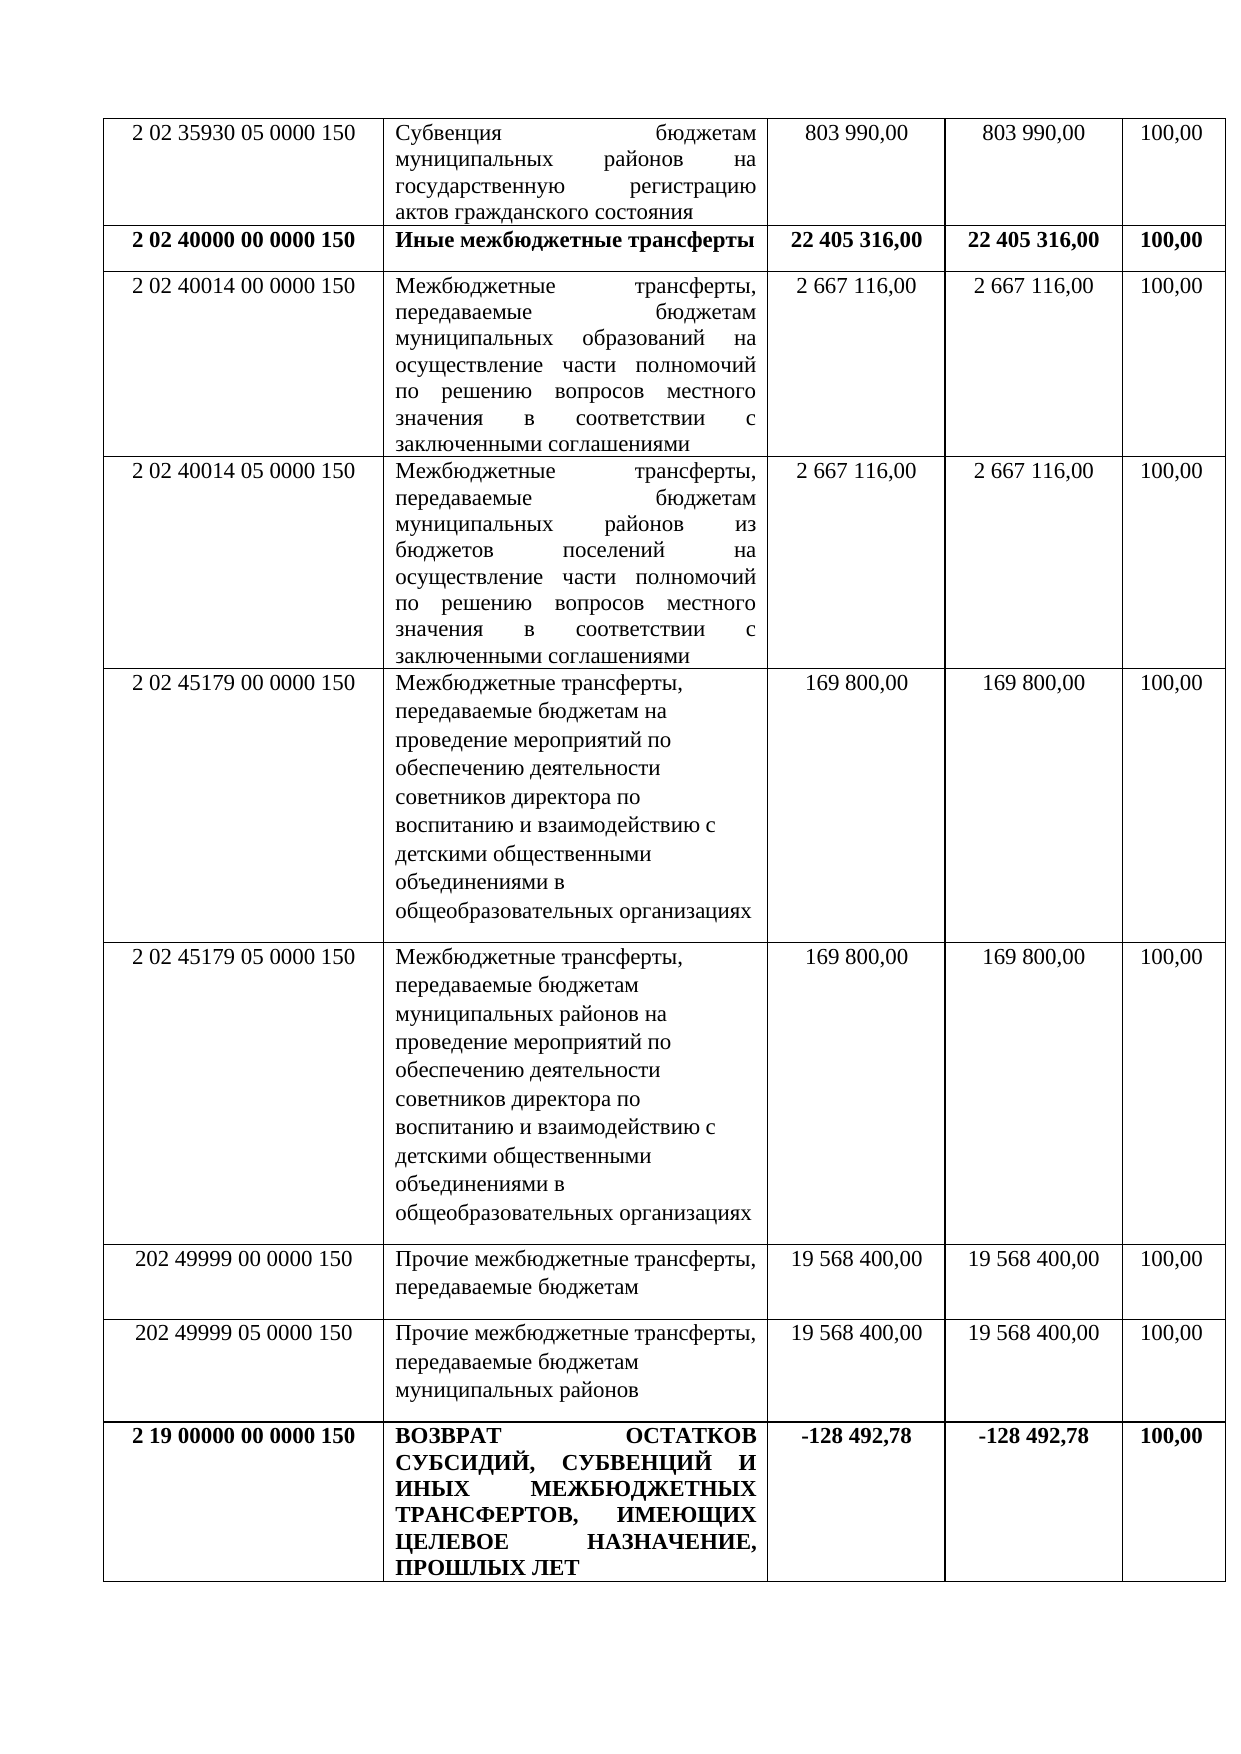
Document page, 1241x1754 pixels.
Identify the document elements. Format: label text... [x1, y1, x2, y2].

table_cell Межбюджетные трансферты, передаваемые бюджетам на проведение мероприятий по обеспечению деятельности советников директора по воспитанию и взаимодействию с детскими общественными объединениями в общеобразовательных организациях [384, 669, 767, 942]
table_cell 100,00 [1123, 1423, 1225, 1581]
table_cell 19 568 400,00 [768, 1320, 944, 1421]
table_cell 19 568 400,00 [946, 1245, 1122, 1318]
table_cell 2 667 116,00 [768, 457, 944, 668]
table_cell 2 19 00000 00 0000 150 [104, 1423, 383, 1581]
table_cell 202 49999 00 0000 150 [104, 1245, 383, 1318]
table_cell Межбюджетные трансферты, передаваемые бюджетам муниципальных районов на проведение мероприятий по обеспечению деятельности советников директора по воспитанию и взаимодействию с детскими общественными объединениями в общеобразовательных организациях [384, 943, 767, 1244]
table_cell 22 405 316,00 [768, 226, 944, 271]
table_cell 100,00 [1123, 226, 1225, 271]
table_cell 169 800,00 [768, 943, 944, 1244]
table_cell Межбюджетные трансферты, передаваемые бюджетам муниципальных образований на осуществление части полномочий по решению вопросов местного значения в соответствии с заключенными соглашениями [384, 272, 767, 456]
table_cell 2 667 116,00 [946, 457, 1122, 668]
table_cell -128 492,78 [946, 1423, 1122, 1581]
table_cell 202 49999 05 0000 150 [104, 1320, 383, 1421]
table_cell 2 02 40000 00 0000 150 [104, 226, 383, 271]
table_cell -128 492,78 [768, 1423, 944, 1581]
table_cell 2 02 45179 05 0000 150 [104, 943, 383, 1244]
table_cell 169 800,00 [768, 669, 944, 942]
table_cell 100,00 [1123, 1245, 1225, 1318]
table_cell Субвенция бюджетам муниципальных районов на государственную регистрацию актов гражданского состояния [384, 119, 767, 224]
table_cell 22 405 316,00 [946, 226, 1122, 271]
table_cell 2 667 116,00 [946, 272, 1122, 456]
table_cell 100,00 [1123, 457, 1225, 668]
table_cell 2 02 45179 00 0000 150 [104, 669, 383, 942]
table_cell 169 800,00 [946, 943, 1122, 1244]
table_cell 2 667 116,00 [768, 272, 944, 456]
table_cell 2 02 40014 05 0000 150 [104, 457, 383, 668]
table_cell 100,00 [1123, 1320, 1225, 1421]
table_cell 169 800,00 [946, 669, 1122, 942]
table_cell Иные межбюджетные трансферты [384, 226, 767, 271]
table_cell 2 02 40014 00 0000 150 [104, 272, 383, 456]
table_cell 19 568 400,00 [946, 1320, 1122, 1421]
table_cell 100,00 [1123, 119, 1225, 224]
table_cell 2 02 35930 05 0000 150 [104, 119, 383, 224]
table_cell Межбюджетные трансферты, передаваемые бюджетам муниципальных районов из бюджетов поселений на осуществление части полномочий по решению вопросов местного значения в соответствии с заключенными соглашениями [384, 457, 767, 668]
table_cell 803 990,00 [946, 119, 1122, 224]
table_cell Прочие межбюджетные трансферты, передаваемые бюджетам [384, 1245, 767, 1318]
table_cell 803 990,00 [768, 119, 944, 224]
table_cell 19 568 400,00 [768, 1245, 944, 1318]
table_cell 100,00 [1123, 272, 1225, 456]
table_cell 100,00 [1123, 943, 1225, 1244]
table_cell Прочие межбюджетные трансферты, передаваемые бюджетам муниципальных районов [384, 1320, 767, 1421]
table_cell 100,00 [1123, 669, 1225, 942]
table_cell ВОЗВРАТ ОСТАТКОВ СУБСИДИЙ, СУБВЕНЦИЙ И ИНЫХ МЕЖБЮДЖЕТНЫХ ТРАНСФЕРТОВ, ИМЕЮЩИХ ЦЕЛЕВОЕ НАЗНАЧЕНИЕ, ПРОШЛЫХ ЛЕТ [384, 1423, 767, 1581]
